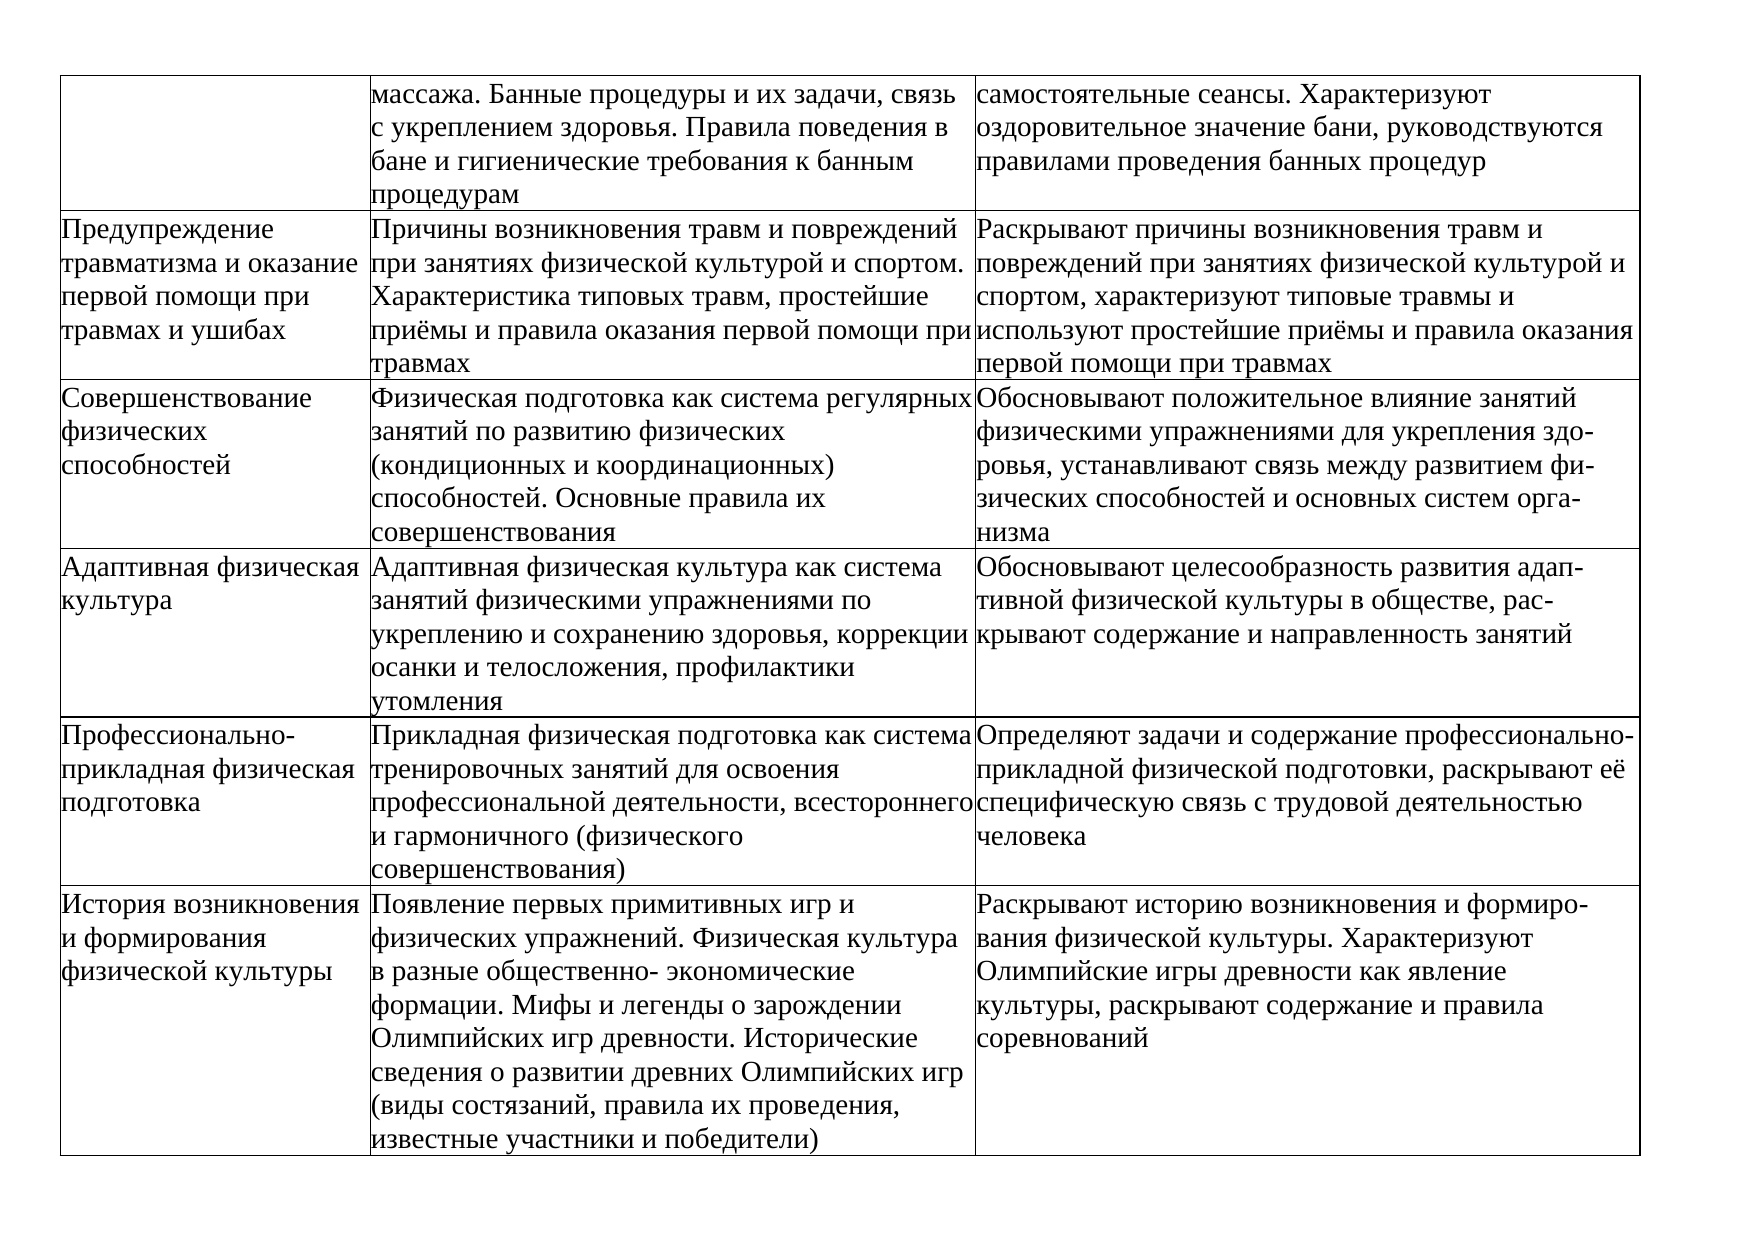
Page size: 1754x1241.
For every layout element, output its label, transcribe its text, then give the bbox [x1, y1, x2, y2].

table_cell Причины возникновения травм и повреждений при занятиях физической культурой и спортом. Характеристика типовых травм, простейшие приёмы и правила оказания первой помощи при травмах [371, 211, 975, 379]
table_cell Профессионально-прикладная физическая подготовка [61, 718, 370, 885]
table_cell Физическая подготовка как система регулярных занятий по развитию физических (кондиционных и координационных) способностей. Основные правила их совершенствования [371, 380, 975, 548]
table_cell Определяют задачи и содержание профессионально-прикладной физической подготовки, раскрывают её специфическую связь с трудовой деятельностью человека [976, 718, 1639, 885]
table_cell Прикладная физическая подготовка как система тренировочных занятий для освоения профессиональной деятельности, всестороннего и гармоничного (физического совершенствования) [371, 718, 975, 885]
table_cell Появление первых примитивных игр и физических упражнений. Физическая культура в разные общественно- экономические формации. Мифы и легенды о зарождении Олимпийских игр древности. Исторические сведения о развитии древних Олимпийских игр (виды состязаний, правила их проведения, известные участники и победители) [371, 886, 975, 1154]
table_cell Раскрывают историю возникновения и формирования физической культуры. Характеризуют Олимпийские игры древности как явление культуры, раскрывают содержание и правила соревнований [976, 886, 1639, 1154]
table_cell История возникновения и формирования физической культуры [61, 886, 370, 1154]
table_cell Раскрывают причины возникновения травм и повреждений при занятиях физической культурой и спортом, характеризуют типовые травмы и используют простейшие приёмы и правила оказания первой помощи при травмах [976, 211, 1639, 379]
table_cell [976, 76, 1639, 210]
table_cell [61, 76, 370, 210]
table_cell Адаптивная физическая культура как система занятий физическими упражнениями по укреплению и сохранению здоровья, коррекции осанки и телосложения, профилактики утомления [371, 549, 975, 716]
table_cell Адаптивная физическая культура [61, 549, 370, 716]
table_cell Совершенствование физических способностей [61, 380, 370, 548]
table_cell Предупреждение травматизма и оказание первой помощи при травмах и ушибах [61, 211, 370, 379]
table_cell Обосновывают целесообразность развития адаптивной физической культуры в обществе, раскрывают содержание и направленность занятий [976, 549, 1639, 716]
table_cell Обосновывают положительное влияние занятий физическими упражнениями для укрепления здоровья, устанавливают связь между развитием физических способностей и основных систем организма [976, 380, 1639, 548]
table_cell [371, 76, 975, 210]
